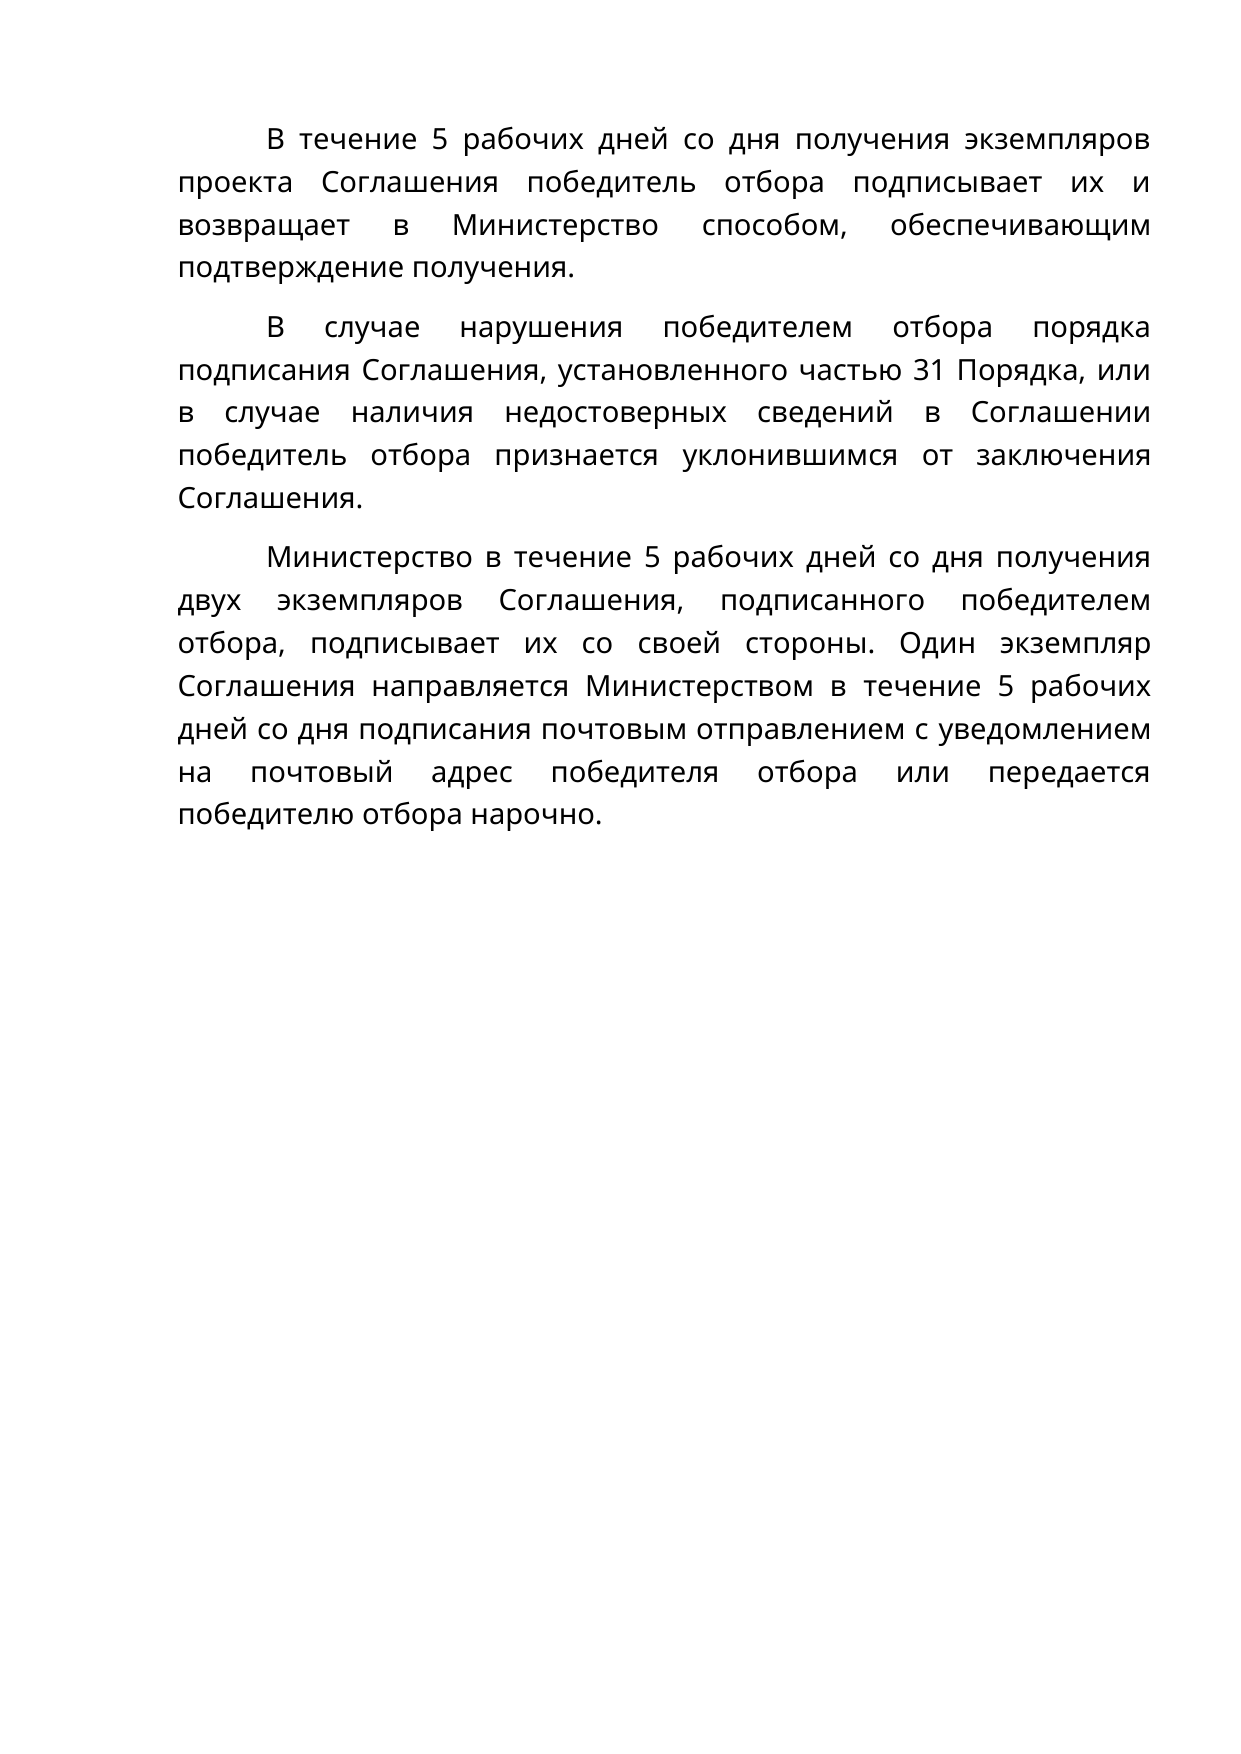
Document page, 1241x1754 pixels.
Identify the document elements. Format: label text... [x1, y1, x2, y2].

text Министерство в течение 5 рабочих дней со дня получения двух экземпляров Соглашения, подписанного победителем отбора, подписывает их со своей стороны. Один экземпляр Соглашения направляется Министерством в течение 5 рабочих дней со дня подписания почтовым отправлением с уведомлением на почтовый адрес победителя отбора или передается победителю отбора нарочно. [177, 537, 1152, 833]
text В случае нарушения победителем отбора порядка подписания Соглашения, установленного частью 31 Порядка, или в случае наличия недостоверных сведений в Соглашении победитель отбора признается уклонившимся от заключения Соглашения. [177, 306, 1152, 517]
text В течение 5 рабочих дней со дня получения экземпляров проекта Соглашения победитель отбора подписывает их и возвращает в Министерство способом, обеспечивающим подтверждение получения. [177, 118, 1152, 286]
